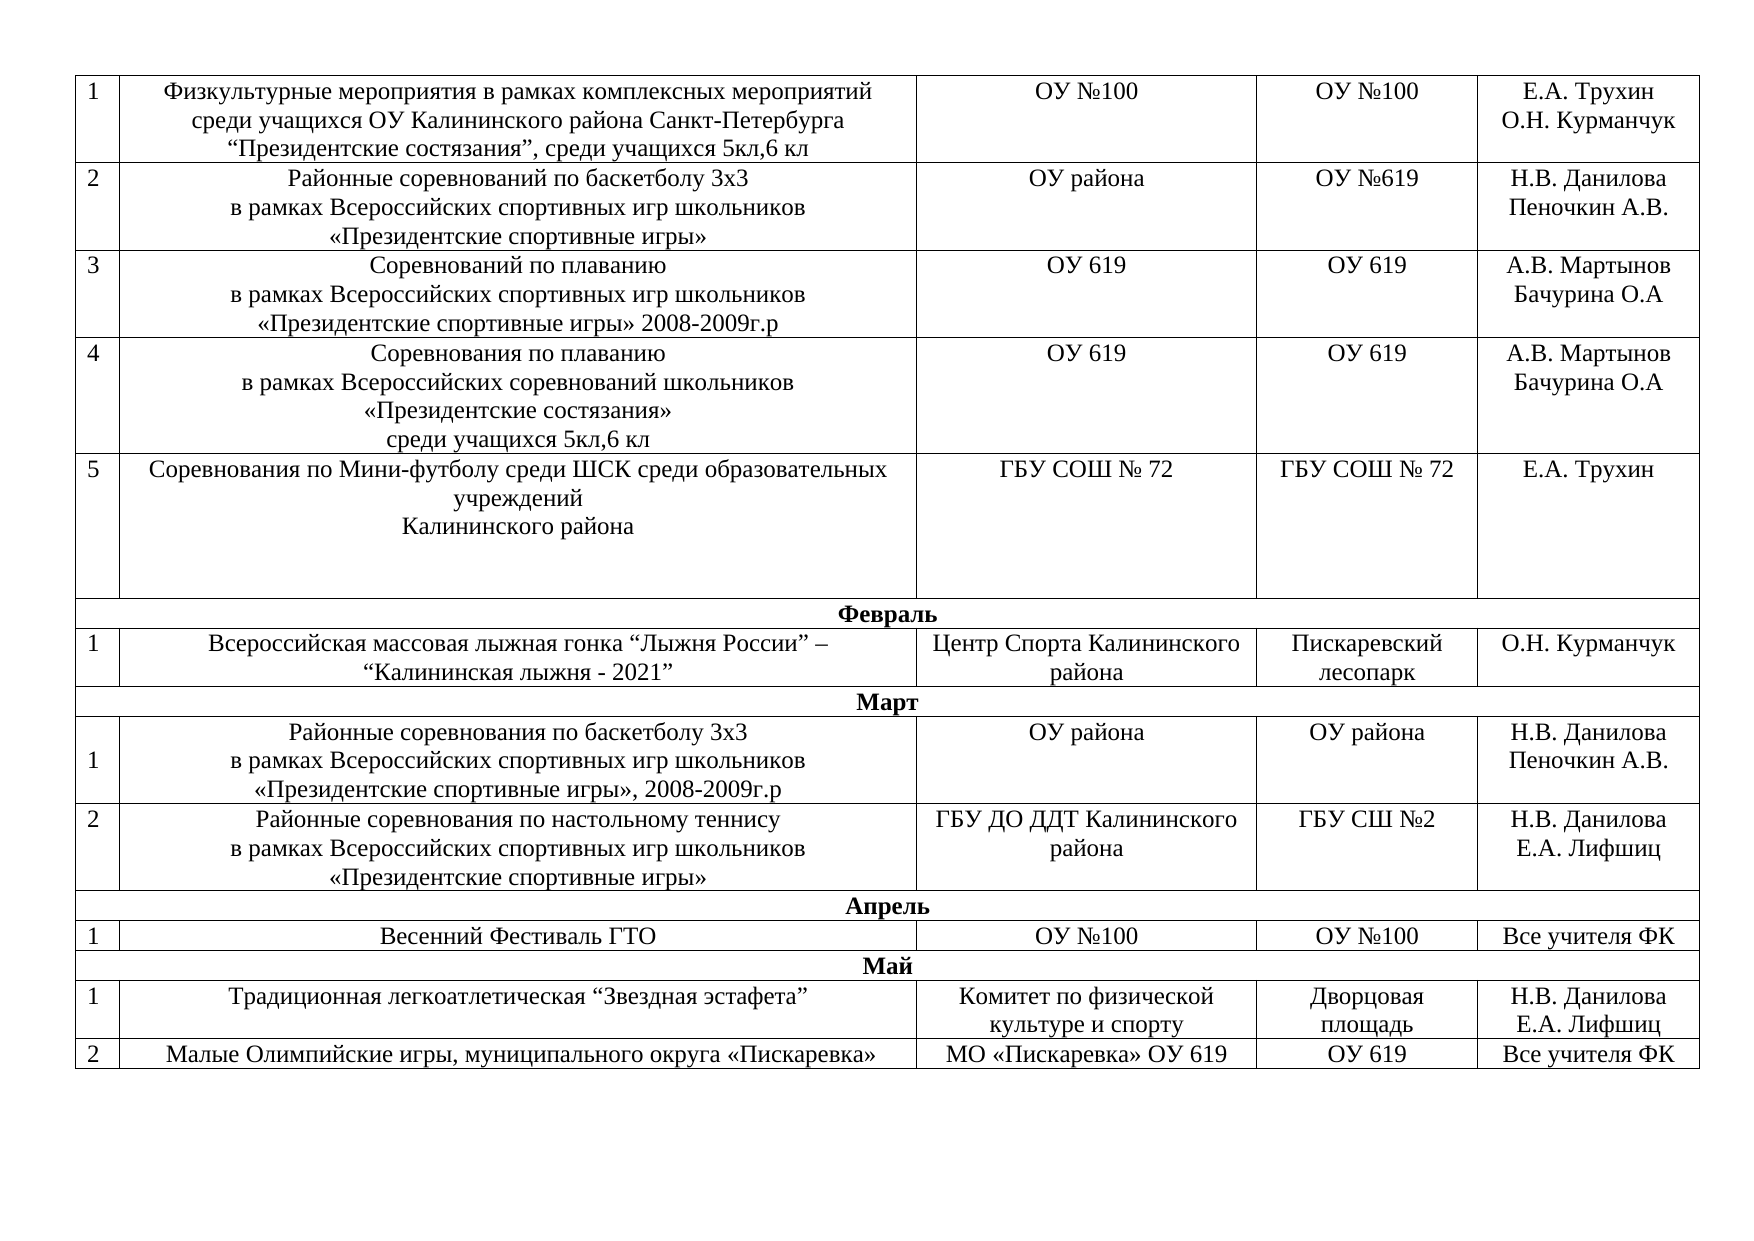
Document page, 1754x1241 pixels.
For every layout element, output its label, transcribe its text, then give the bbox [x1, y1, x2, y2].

table_cell Н.В. Данилова Е.А. Лифшиц [1478, 981, 1699, 1038]
table_cell ОУ 619 [1257, 251, 1477, 337]
table_cell Март [76, 687, 1699, 716]
table_cell Традиционная легкоатлетическая “Звездная эстафета” [120, 981, 916, 1038]
table_cell 1 [76, 629, 119, 686]
table_cell Май [76, 951, 1699, 980]
table_cell ОУ 619 [917, 251, 1256, 337]
table_cell Весенний Фестиваль ГТО [120, 921, 916, 950]
table_cell Малые Олимпийские игры, муниципального округа «Пискаревка» [120, 1039, 916, 1068]
table_cell Апрель [76, 891, 1699, 920]
table_cell Н.В. Данилова Пеночкин А.В. [1478, 163, 1699, 249]
table_cell ОУ №100 [1257, 921, 1477, 950]
table_cell Все учителя ФК [1478, 921, 1699, 950]
table_cell 1 [76, 76, 119, 162]
table_cell ОУ №100 [1257, 76, 1477, 162]
table_cell ОУ №100 [917, 921, 1256, 950]
table_cell ОУ района [917, 163, 1256, 249]
table_cell Центр Спорта Калининского района [917, 629, 1256, 686]
table_cell ГБУ СШ №2 [1257, 804, 1477, 890]
table_cell Дворцовая площадь [1257, 981, 1477, 1038]
table_cell Н.В. Данилова Пеночкин А.В. [1478, 717, 1699, 803]
table_cell Соревнования по плаванию в рамках Всероссийских соревнований школьников «Президентские состязания» среди учащихся 5кл,6 кл [120, 338, 916, 453]
table_cell Районные соревнования по баскетболу 3х3 в рамках Всероссийских спортивных игр школьников «Президентские спортивные игры», 2008-2009г.р [120, 717, 916, 803]
table_cell Февраль [76, 599, 1699, 627]
table_cell ОУ 619 [1257, 1039, 1477, 1068]
table_cell ОУ №100 [917, 76, 1256, 162]
table_cell Н.В. Данилова Е.А. Лифшиц [1478, 804, 1699, 890]
table_cell 1 [76, 717, 119, 803]
table_cell 2 [76, 163, 119, 249]
table_cell Е.А. Трухин [1478, 454, 1699, 598]
table_cell ОУ района [917, 717, 1256, 803]
table_cell ОУ 619 [1257, 338, 1477, 453]
table_cell 2 [76, 1039, 119, 1068]
table_cell ГБУ СОШ № 72 [917, 454, 1256, 598]
table_cell Физкультурные мероприятия в рамках комплексных мероприятий среди учащихся ОУ Калининского района Санкт-Петербурга “Президентские состязания”, среди учащихся 5кл,6 кл [120, 76, 916, 162]
table_cell Районные соревнований по баскетболу 3х3 в рамках Всероссийских спортивных игр школьников «Президентские спортивные игры» [120, 163, 916, 249]
table_cell 5 [76, 454, 119, 598]
table_cell Все учителя ФК [1478, 1039, 1699, 1068]
table_cell 1 [76, 921, 119, 950]
table_cell ОУ №619 [1257, 163, 1477, 249]
table_cell 4 [76, 338, 119, 453]
table_cell Районные соревнования по настольному теннису в рамках Всероссийских спортивных игр школьников «Президентские спортивные игры» [120, 804, 916, 890]
table_cell 3 [76, 251, 119, 337]
table_cell 2 [76, 804, 119, 890]
table_cell ОУ 619 [917, 338, 1256, 453]
table_cell ГБУ СОШ № 72 [1257, 454, 1477, 598]
table_cell А.В. Мартынов Бачурина О.А [1478, 338, 1699, 453]
table_cell 1 [76, 981, 119, 1038]
table_cell Пискаревский лесопарк [1257, 629, 1477, 686]
table_cell Соревнования по Мини-футболу среди ШСК среди образовательных учреждений Калининского района [120, 454, 916, 598]
table_cell ГБУ ДО ДДТ Калининского района [917, 804, 1256, 890]
table_cell А.В. Мартынов Бачурина О.А [1478, 251, 1699, 337]
table_cell Комитет по физической культуре и спорту [917, 981, 1256, 1038]
table_cell ОУ района [1257, 717, 1477, 803]
table_cell МО «Пискаревка» ОУ 619 [917, 1039, 1256, 1068]
table_cell Всероссийская массовая лыжная гонка “Лыжня России” – “Калининская лыжня - 2021” [120, 629, 916, 686]
table_cell О.Н. Курманчук [1478, 629, 1699, 686]
table_cell Соревнований по плаванию в рамках Всероссийских спортивных игр школьников «Президентские спортивные игры» 2008-2009г.р [120, 251, 916, 337]
table_cell Е.А. Трухин О.Н. Курманчук [1478, 76, 1699, 162]
